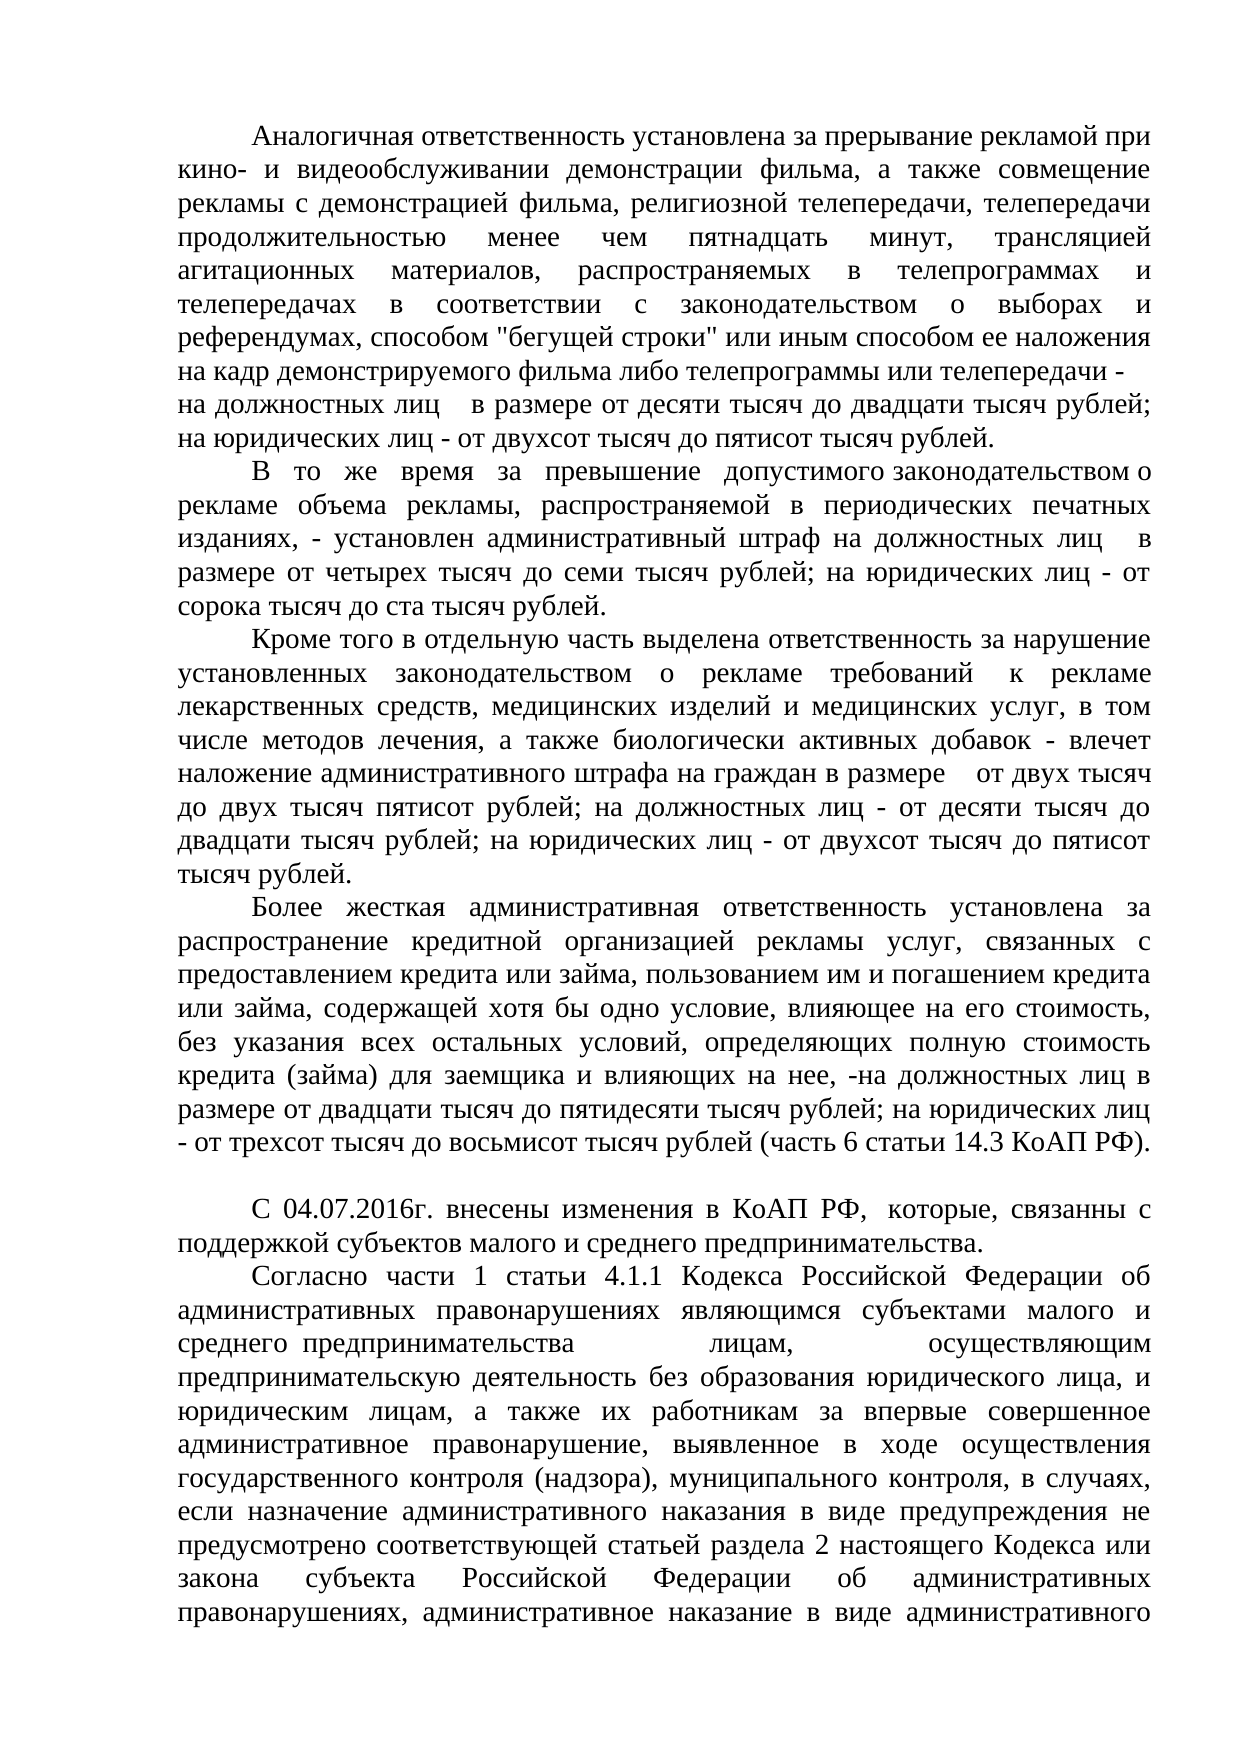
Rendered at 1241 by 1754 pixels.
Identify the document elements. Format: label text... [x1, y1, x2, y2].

text В то же время за превышение допустимого законодательством о рекламе объема рекламы, распространяемой в периодических печатных изданиях, - установлен административный штраф на должностных лиц в размере от четырех тысяч до семи тысяч рублей; на юридических лиц - от сорока тысяч до ста тысяч рублей. [177, 453, 1152, 621]
text на должностных лиц в размере от десяти тысяч до двадцати тысяч рублей; на юридических лиц - от двухсот тысяч до пятисот тысяч рублей. [177, 386, 1152, 453]
text Более жесткая административная ответственность установлена за распространение кредитной организацией рекламы услуг, связанных с предоставлением кредита или займа, пользованием им и погашением кредита или займа, содержащей хотя бы одно условие, влияющее на его стоимость, без указания всех остальных условий, определяющих полную стоимость кредита (займа) для заемщика и влияющих на нее, -на должностных лиц в размере от двадцати тысяч до пятидесяти тысяч рублей; на юридических лиц - от трехсот тысяч до восьмисот тысяч рублей (часть 6 статьи 14.3 КоАП РФ). [177, 889, 1152, 1158]
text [177, 1258, 1152, 1627]
text С 04.07.2016г. внесены изменения в КоАП РФ, которые, связанны с поддержкой субъектов малого и среднего предпринимательства. [177, 1191, 1152, 1258]
text Кроме того в отдельную часть выделена ответственность за нарушение установленных законодательством о рекламе требований к рекламе лекарственных средств, медицинских изделий и медицинских услуг, в том числе методов лечения, а также биологически активных добавок - влечет наложение административного штрафа на граждан в размере от двух тысяч до двух тысяч пятисот рублей; на должностных лиц - от десяти тысяч до двадцати тысяч рублей; на юридических лиц - от двухсот тысяч до пятисот тысяч рублей. [177, 621, 1152, 889]
text Аналогичная ответственность установлена за прерывание рекламой при кино- и видеообслуживании демонстрации фильма, а также совмещение рекламы с демонстрацией фильма, религиозной телепередачи, телепередачи продолжительностью менее чем пятнадцать минут, трансляцией агитационных материалов, распространяемых в телепрограммах и телепередачах в соответствии с законодательством о выборах и референдумах, способом "бегущей строки" или иным способом ее наложения на кадр демонстрируемого фильма либо телепрограммы или телепередачи - [177, 118, 1152, 386]
